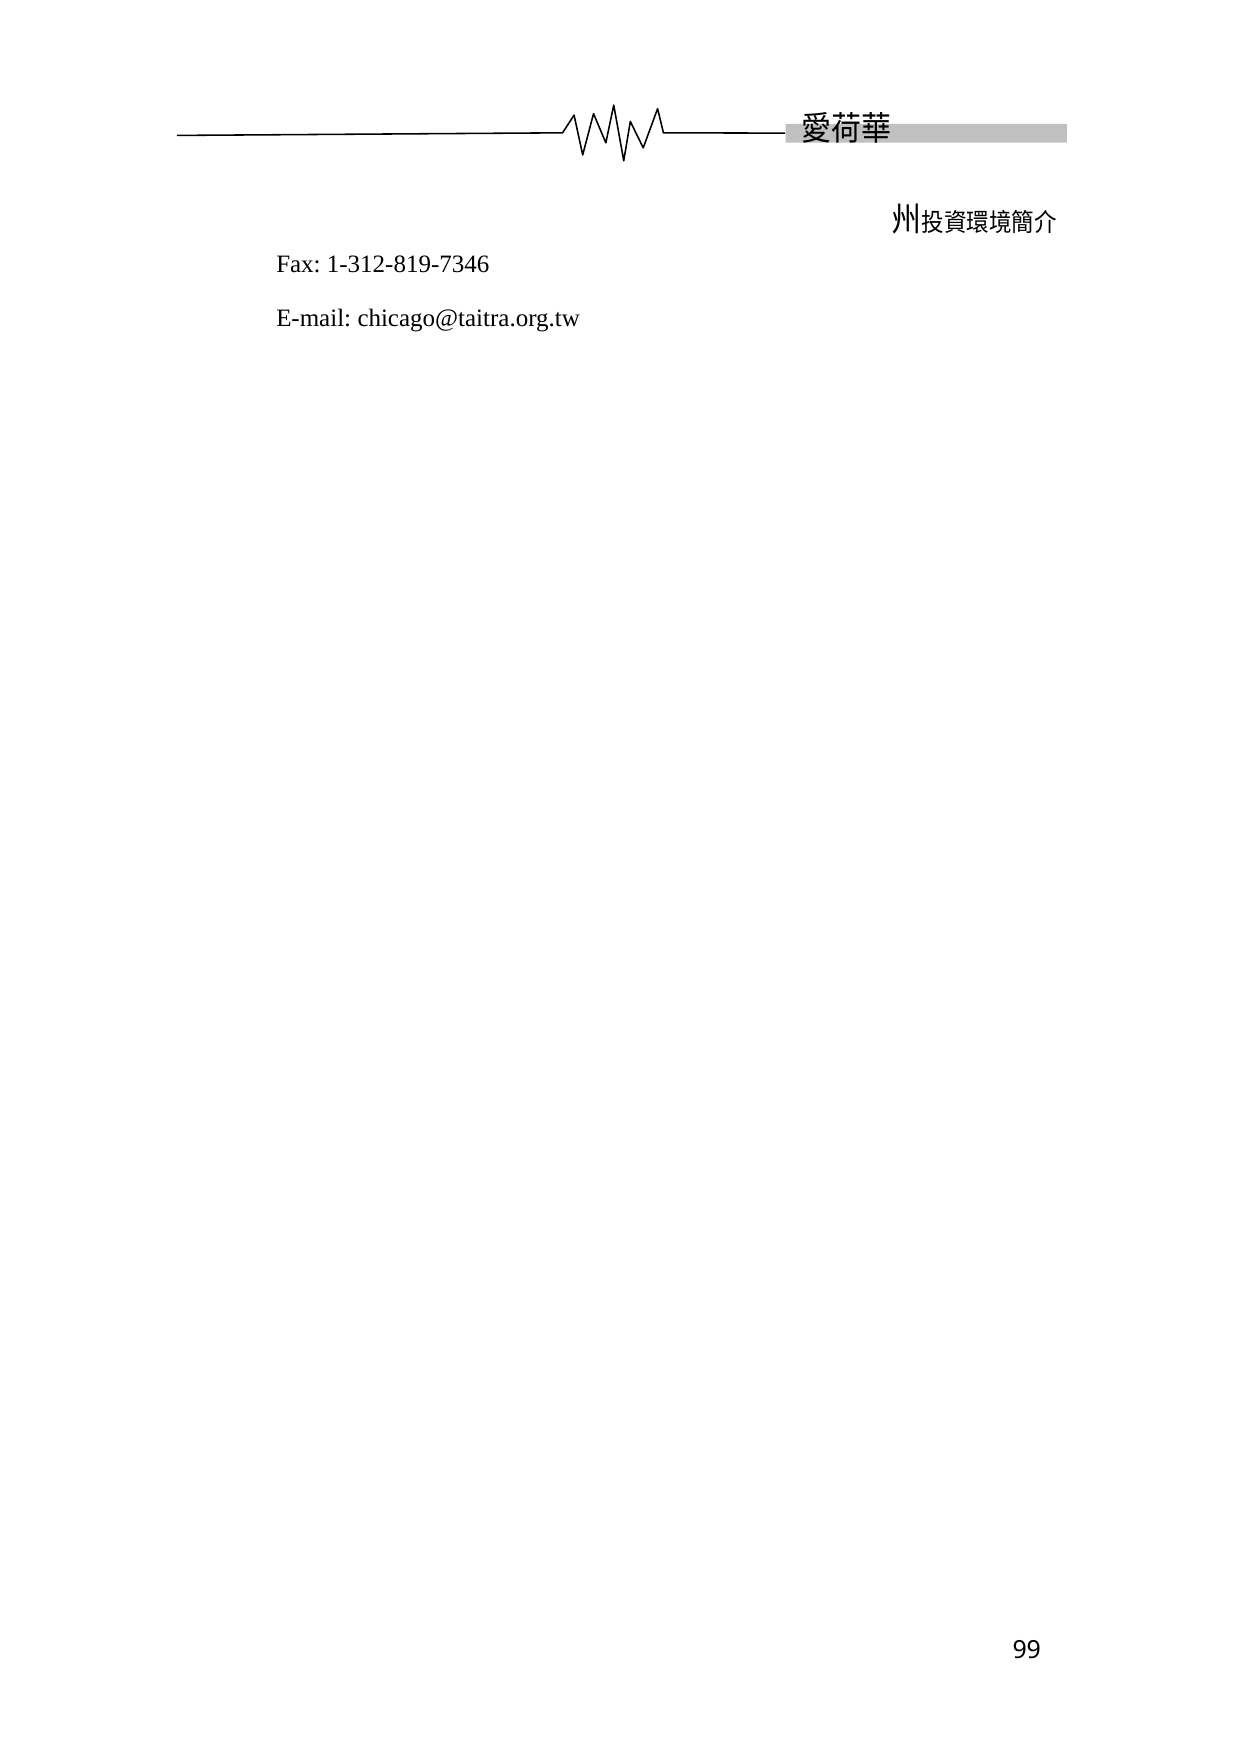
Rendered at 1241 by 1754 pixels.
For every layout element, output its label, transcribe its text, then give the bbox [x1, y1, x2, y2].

text Fax: 1-312-819-7346 [202, 237, 1063, 291]
text E-mail: chicago@taitra.org.tw [202, 291, 1063, 344]
